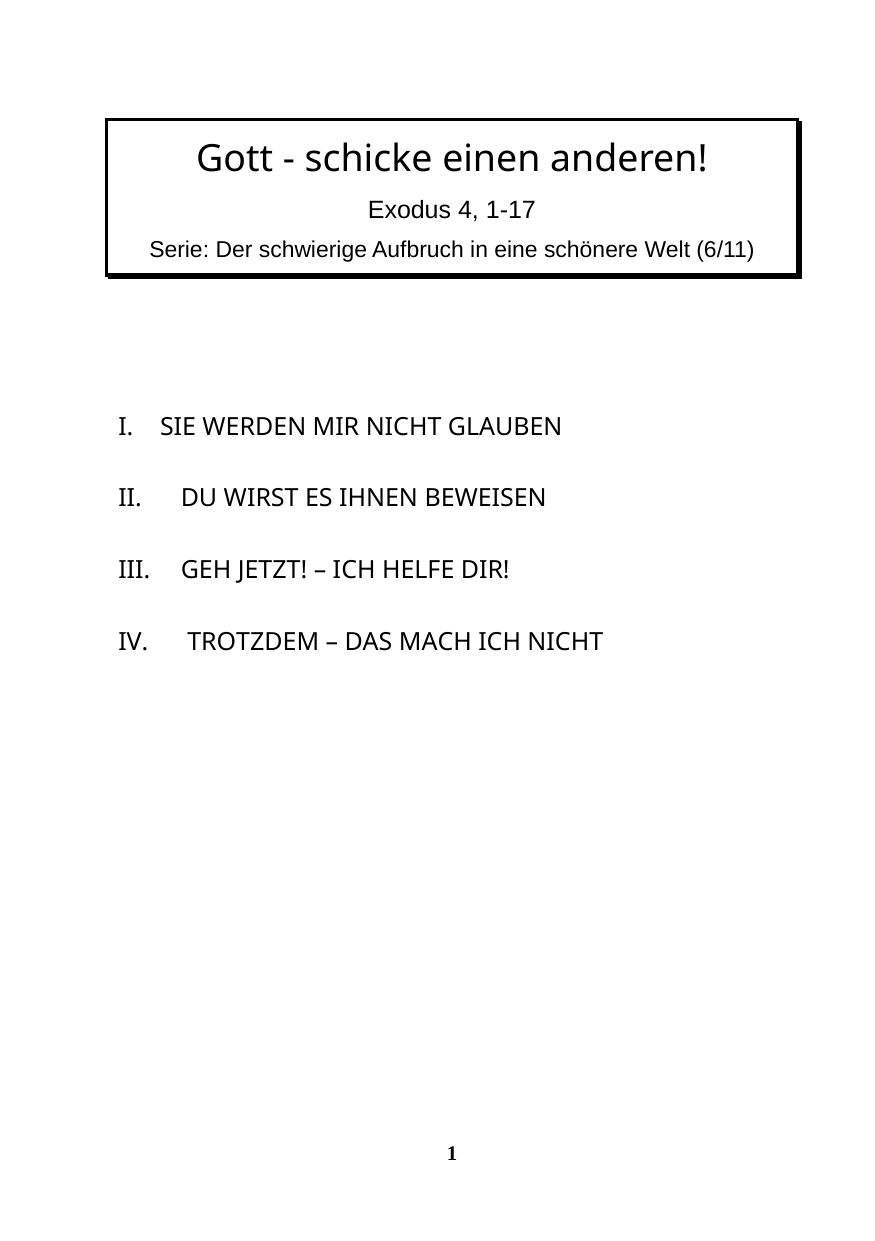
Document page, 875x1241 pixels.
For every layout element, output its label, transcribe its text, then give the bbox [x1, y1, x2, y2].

text I. Sie werden mir nicht glauben [118, 408, 785, 443]
text Serie: Der schwierige Aufbruch in eine schönere Welt (6/11) [108, 223, 796, 273]
text II. Du wirst es ihnen beweisen [118, 480, 785, 514]
text III. Geh jetzt! – Ich helfe dir! [118, 552, 785, 586]
text Gott - schicke einen anderen! [108, 121, 796, 182]
text Exodus 4, 1-17 [108, 182, 796, 223]
text IV. Trotzdem – das mach ich nicht [118, 623, 785, 657]
